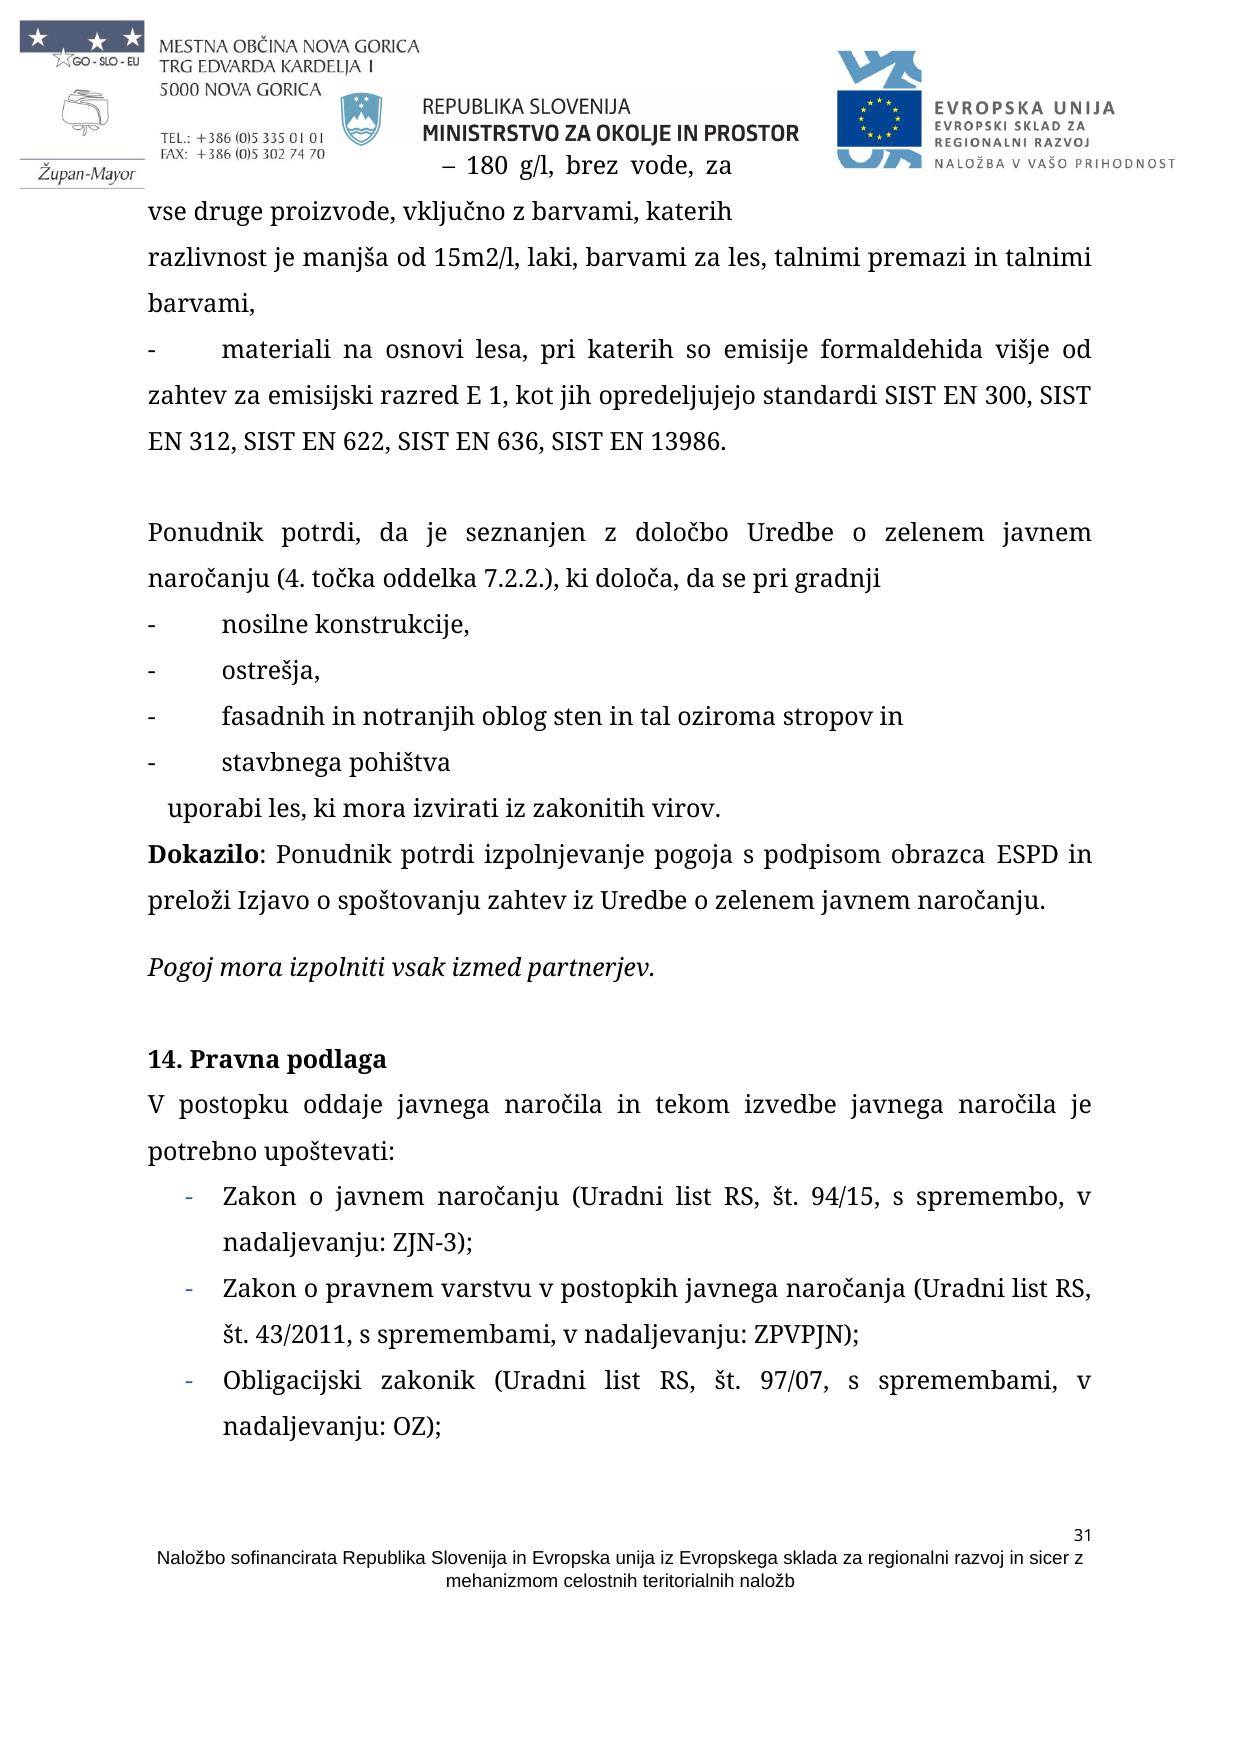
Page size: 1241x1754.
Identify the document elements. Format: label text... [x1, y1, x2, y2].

text – 180 g/l, brez vode, za vse druge proizvode, vključno z barvami, katerih razlivnost je manjša od 15m2/l, laki, barvami za les, talnimi premazi in talnimi barvami, [148, 148, 1093, 319]
text - materiali na osnovi lesa, pri katerih so emisije formaldehida višje od zahtev za emisijski razred E 1, kot jih opredeljujejo standardi SIST EN 300, SIST EN 312, SIST EN 622, SIST EN 636, SIST EN 13986. [148, 331, 1093, 457]
list Zakon o javnem naročanju (Uradni list RS, št. 94/15, s spremembo, v nadaljevanju: ZJN-3); [185, 1179, 1093, 1259]
text - ostrešja, [148, 653, 1093, 687]
text V postopku oddaje javnega naročila in tekom izvedbe javnega naročila je potrebno upoštevati: [148, 1087, 1093, 1167]
text Ponudnik potrdi, da je seznanjen z določbo Uredbe o zelenem javnem naročanju (4. točka oddelka 7.2.2.), ki določa, da se pri gradnji [148, 515, 1093, 595]
list Zakon o pravnem varstvu v postopkih javnega naročanja (Uradni list RS, št. 43/2011, s spremembami, v nadaljevanju: ZPVPJN); [185, 1271, 1093, 1351]
text 14. Pravna podlaga [148, 1041, 1093, 1075]
text uporabi les, ki mora izvirati iz zakonitih virov. [148, 791, 1093, 825]
text - fasadnih in notranjih oblog sten in tal oziroma stropov in [148, 699, 1093, 733]
picture [19, 0, 1219, 226]
text - stavbnega pohištva [148, 745, 1093, 779]
text Dokazilo: Ponudnik potrdi izpolnjevanje pogoja s podpisom obrazca ESPD in preloži Izjavo o spoštovanju zahtev iz Uredbe o zelenem javnem naročanju. [148, 837, 1093, 917]
text Pogoj mora izpolniti vsak izmed partnerjev. [148, 949, 1093, 983]
list Obligacijski zakonik (Uradni list RS, št. 97/07, s spremembami, v nadaljevanju: OZ); [185, 1363, 1093, 1443]
text - nosilne konstrukcije, [148, 607, 1093, 641]
